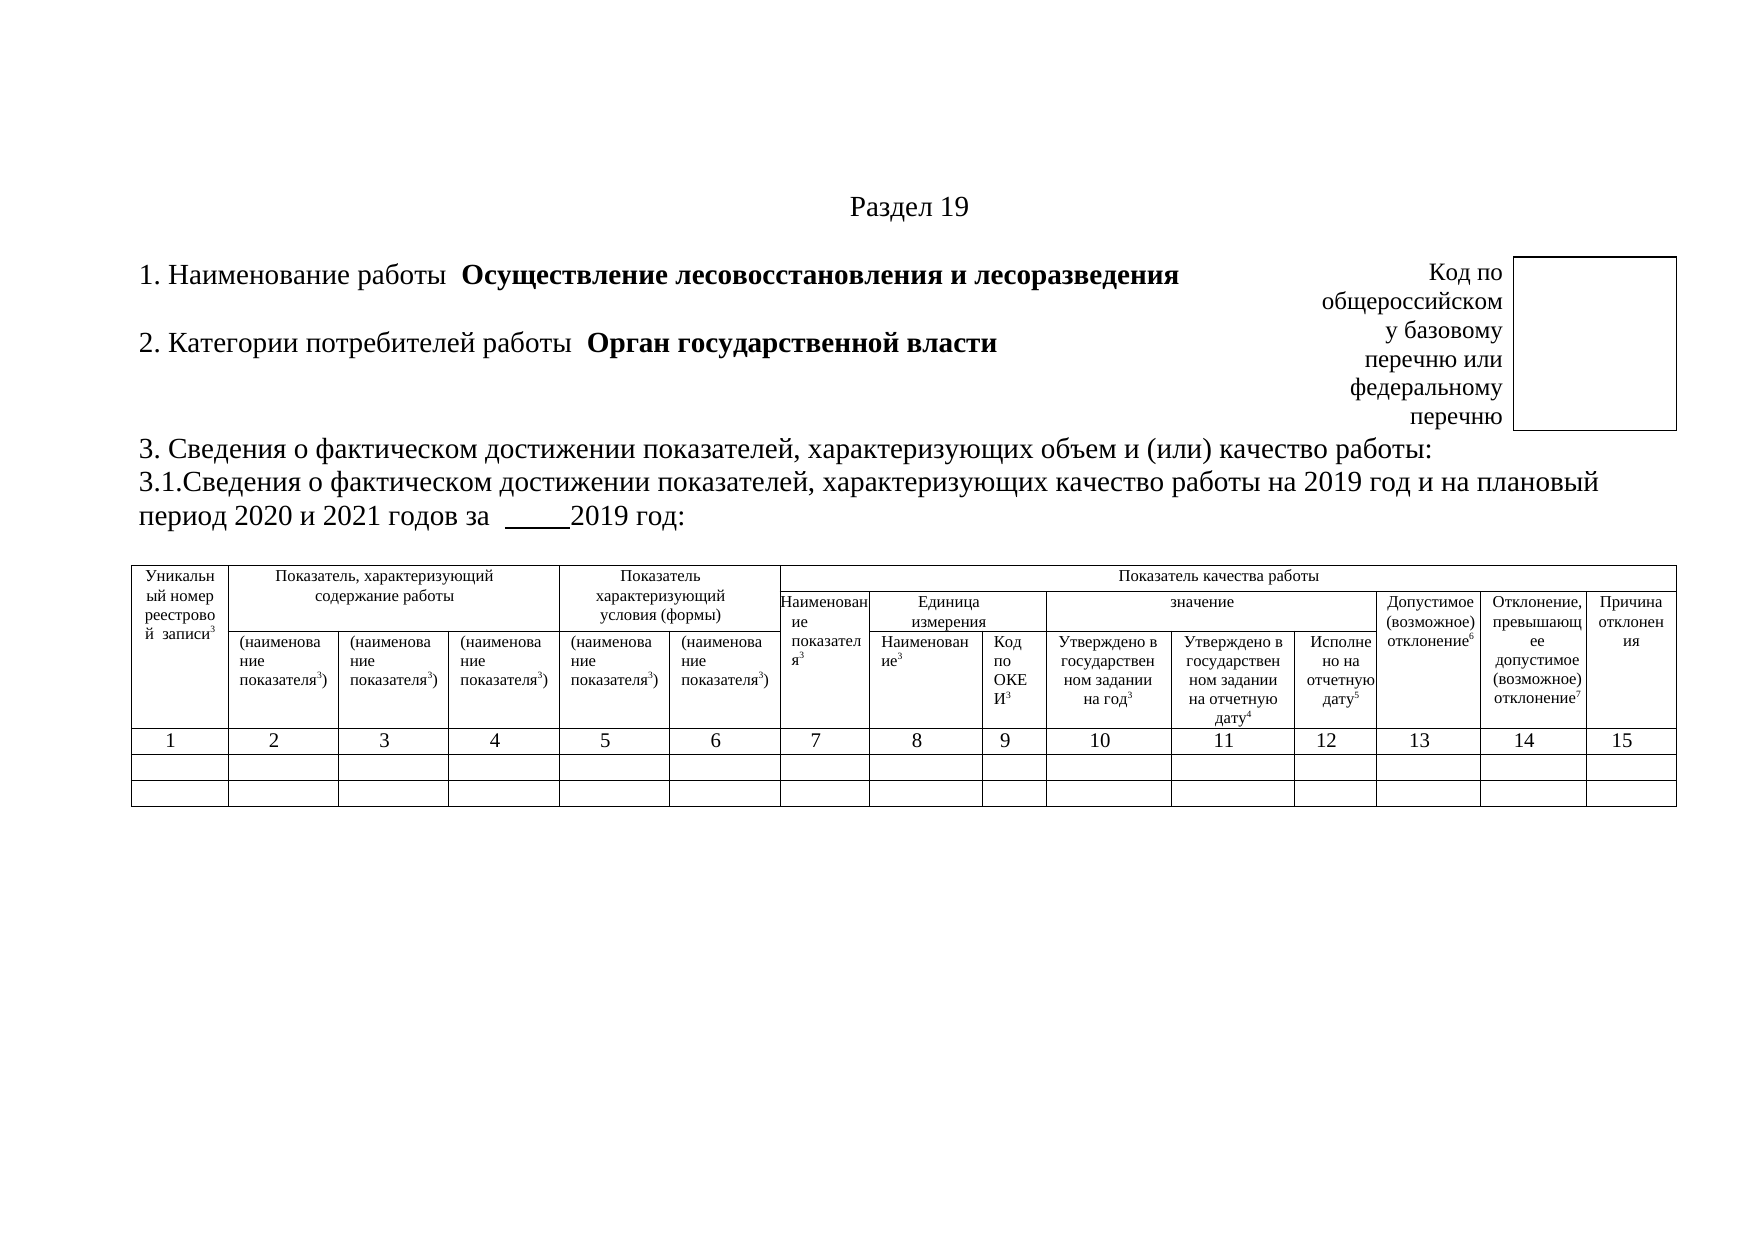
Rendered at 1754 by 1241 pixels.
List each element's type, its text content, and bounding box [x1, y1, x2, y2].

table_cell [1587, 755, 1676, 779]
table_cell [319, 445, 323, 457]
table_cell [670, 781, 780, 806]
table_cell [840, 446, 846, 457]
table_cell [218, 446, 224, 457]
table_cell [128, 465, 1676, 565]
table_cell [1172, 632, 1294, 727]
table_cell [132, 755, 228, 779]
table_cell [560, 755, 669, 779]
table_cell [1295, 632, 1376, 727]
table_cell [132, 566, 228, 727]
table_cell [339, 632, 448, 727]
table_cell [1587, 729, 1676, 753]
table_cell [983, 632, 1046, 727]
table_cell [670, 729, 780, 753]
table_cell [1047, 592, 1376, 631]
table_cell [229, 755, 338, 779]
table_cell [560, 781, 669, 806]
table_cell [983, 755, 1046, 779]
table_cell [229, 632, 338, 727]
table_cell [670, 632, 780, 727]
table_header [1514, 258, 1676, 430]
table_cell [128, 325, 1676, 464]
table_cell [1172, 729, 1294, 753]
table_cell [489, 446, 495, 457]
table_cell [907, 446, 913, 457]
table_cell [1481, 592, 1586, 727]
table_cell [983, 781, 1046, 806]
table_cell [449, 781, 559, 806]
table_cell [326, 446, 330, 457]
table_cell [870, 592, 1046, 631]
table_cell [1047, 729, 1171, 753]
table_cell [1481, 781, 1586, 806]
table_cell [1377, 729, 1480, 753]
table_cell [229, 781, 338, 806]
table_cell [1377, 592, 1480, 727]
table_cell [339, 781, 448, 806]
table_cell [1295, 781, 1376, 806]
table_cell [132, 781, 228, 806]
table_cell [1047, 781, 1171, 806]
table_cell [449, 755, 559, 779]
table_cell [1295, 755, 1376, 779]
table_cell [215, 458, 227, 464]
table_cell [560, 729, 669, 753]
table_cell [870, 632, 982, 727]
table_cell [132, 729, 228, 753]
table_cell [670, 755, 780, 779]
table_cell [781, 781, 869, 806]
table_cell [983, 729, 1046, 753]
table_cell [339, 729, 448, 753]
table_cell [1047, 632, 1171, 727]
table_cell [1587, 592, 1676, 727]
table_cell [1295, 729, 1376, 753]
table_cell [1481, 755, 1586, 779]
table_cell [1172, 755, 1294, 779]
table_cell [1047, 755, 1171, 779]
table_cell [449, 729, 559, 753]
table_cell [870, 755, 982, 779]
text Раздел 19 [150, 189, 1668, 223]
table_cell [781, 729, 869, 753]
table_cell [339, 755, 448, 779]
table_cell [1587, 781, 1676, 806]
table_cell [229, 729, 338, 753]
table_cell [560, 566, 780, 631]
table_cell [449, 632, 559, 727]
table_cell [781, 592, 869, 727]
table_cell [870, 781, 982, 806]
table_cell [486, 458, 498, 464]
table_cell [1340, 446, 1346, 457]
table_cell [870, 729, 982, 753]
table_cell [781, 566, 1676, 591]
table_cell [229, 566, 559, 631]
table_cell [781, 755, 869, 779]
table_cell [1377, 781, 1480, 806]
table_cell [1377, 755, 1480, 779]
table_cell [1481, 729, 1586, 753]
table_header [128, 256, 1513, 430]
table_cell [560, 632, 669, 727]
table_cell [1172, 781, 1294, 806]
